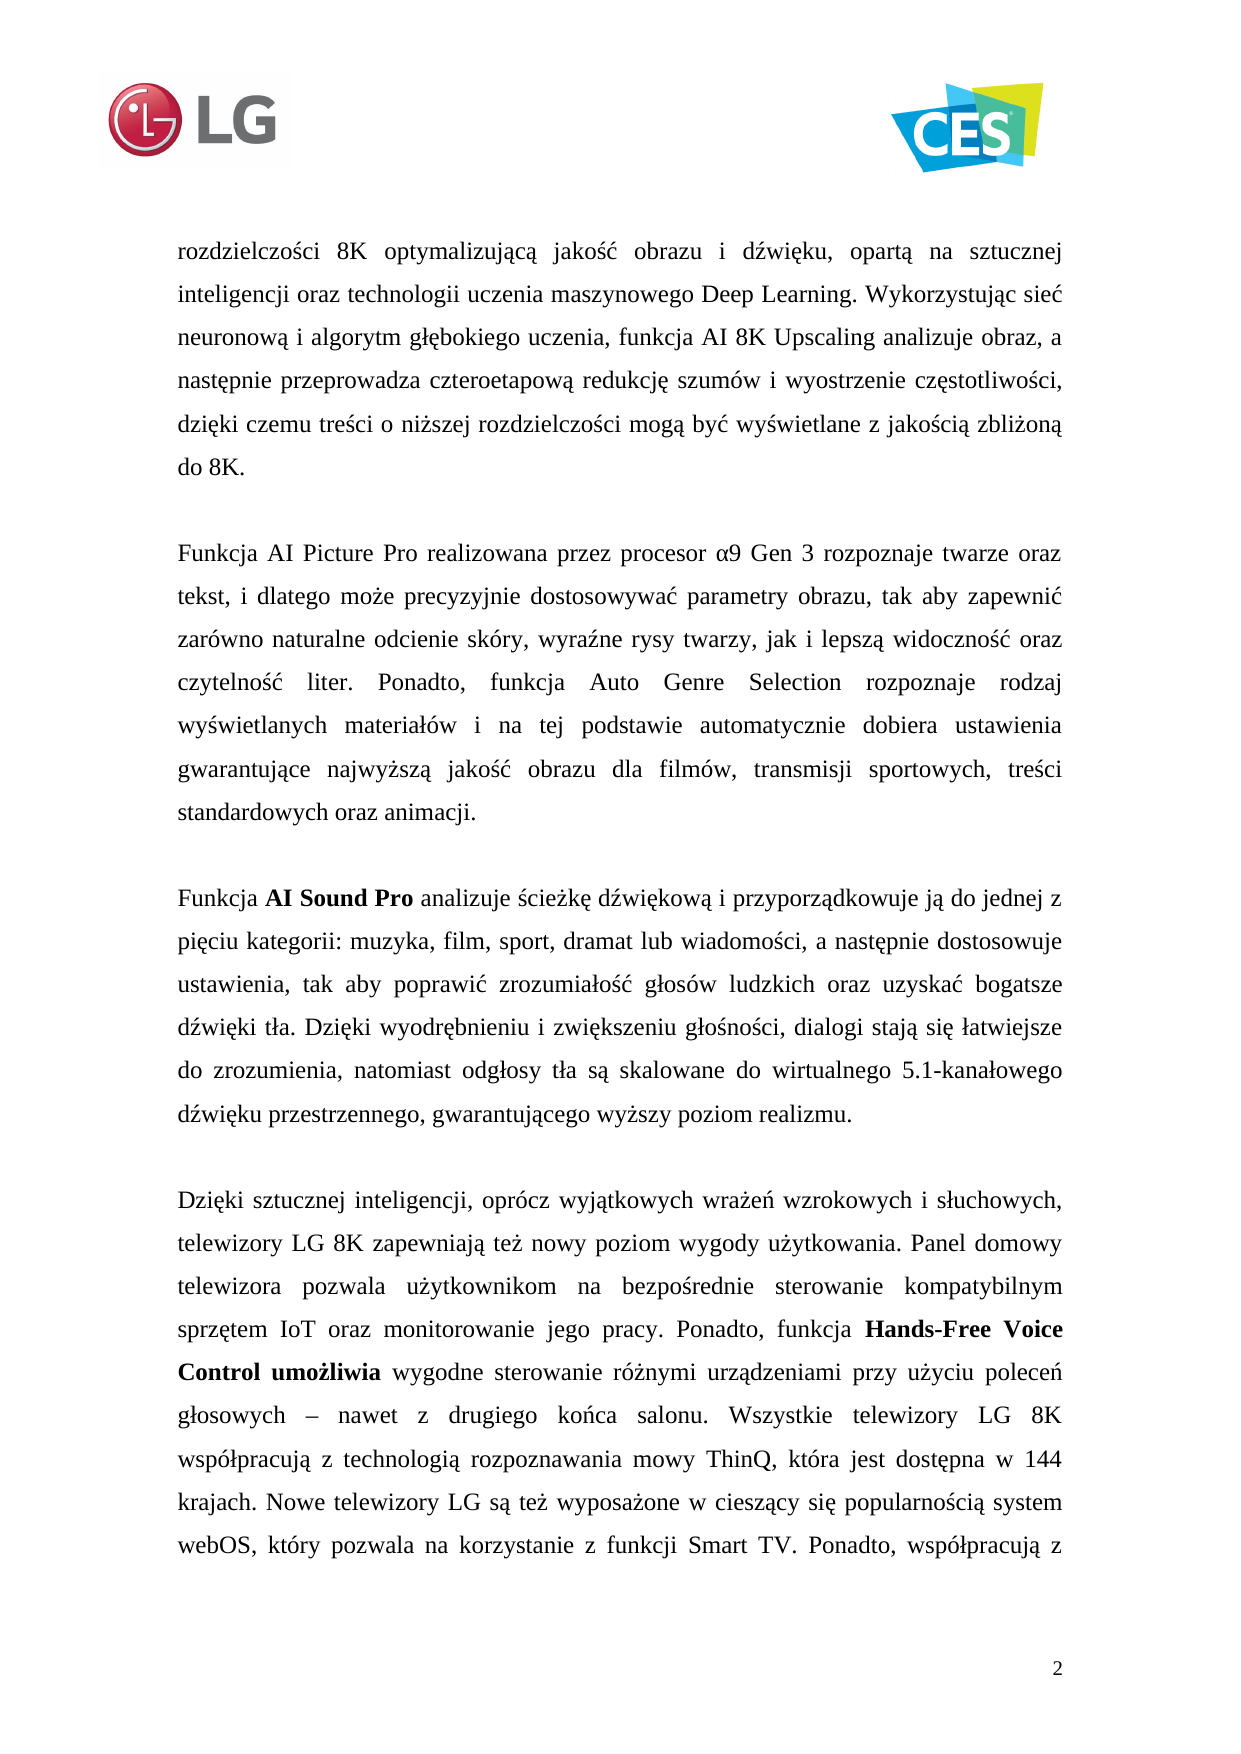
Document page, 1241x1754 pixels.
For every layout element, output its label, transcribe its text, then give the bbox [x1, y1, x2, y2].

text Funkcja AI Sound Pro analizuje ścieżkę dźwiękową i przyporządkowuje ją do jednej z pięciu kategorii: muzyka, film, sport, dramat lub wiadomości, a następnie dostosowuje ustawienia, tak aby poprawić zrozumiałość głosów ludzkich oraz uzyskać bogatsze dźwięki tła. Dzięki wyodrębnieniu i zwiększeniu głośności, dialogi stają się łatwiejsze do zrozumienia, natomiast odgłosy tła są skalowane do wirtualnego 5.1-kanałowego dźwięku przestrzennego, gwarantującego wyższy poziom realizmu. [177, 883, 1063, 1127]
text Funkcja AI Picture Pro realizowana przez procesor α9 Gen 3 rozpoznaje twarze oraz tekst, i dlatego może precyzyjnie dostosowywać parametry obrazu, tak aby zapewnić zarówno naturalne odcienie skóry, wyraźne rysy twarzy, jak i lepszą widoczność oraz czytelność liter. Ponadto, funkcja Auto Genre Selection rozpoznaje rodzaj wyświetlanych materiałów i na tej podstawie automatycznie dobiera ustawienia gwarantujące najwyższą jakość obrazu dla filmów, transmisji sportowych, treści standardowych oraz animacji. [177, 538, 1063, 826]
picture [875, 73, 1064, 187]
picture [98, 72, 291, 167]
